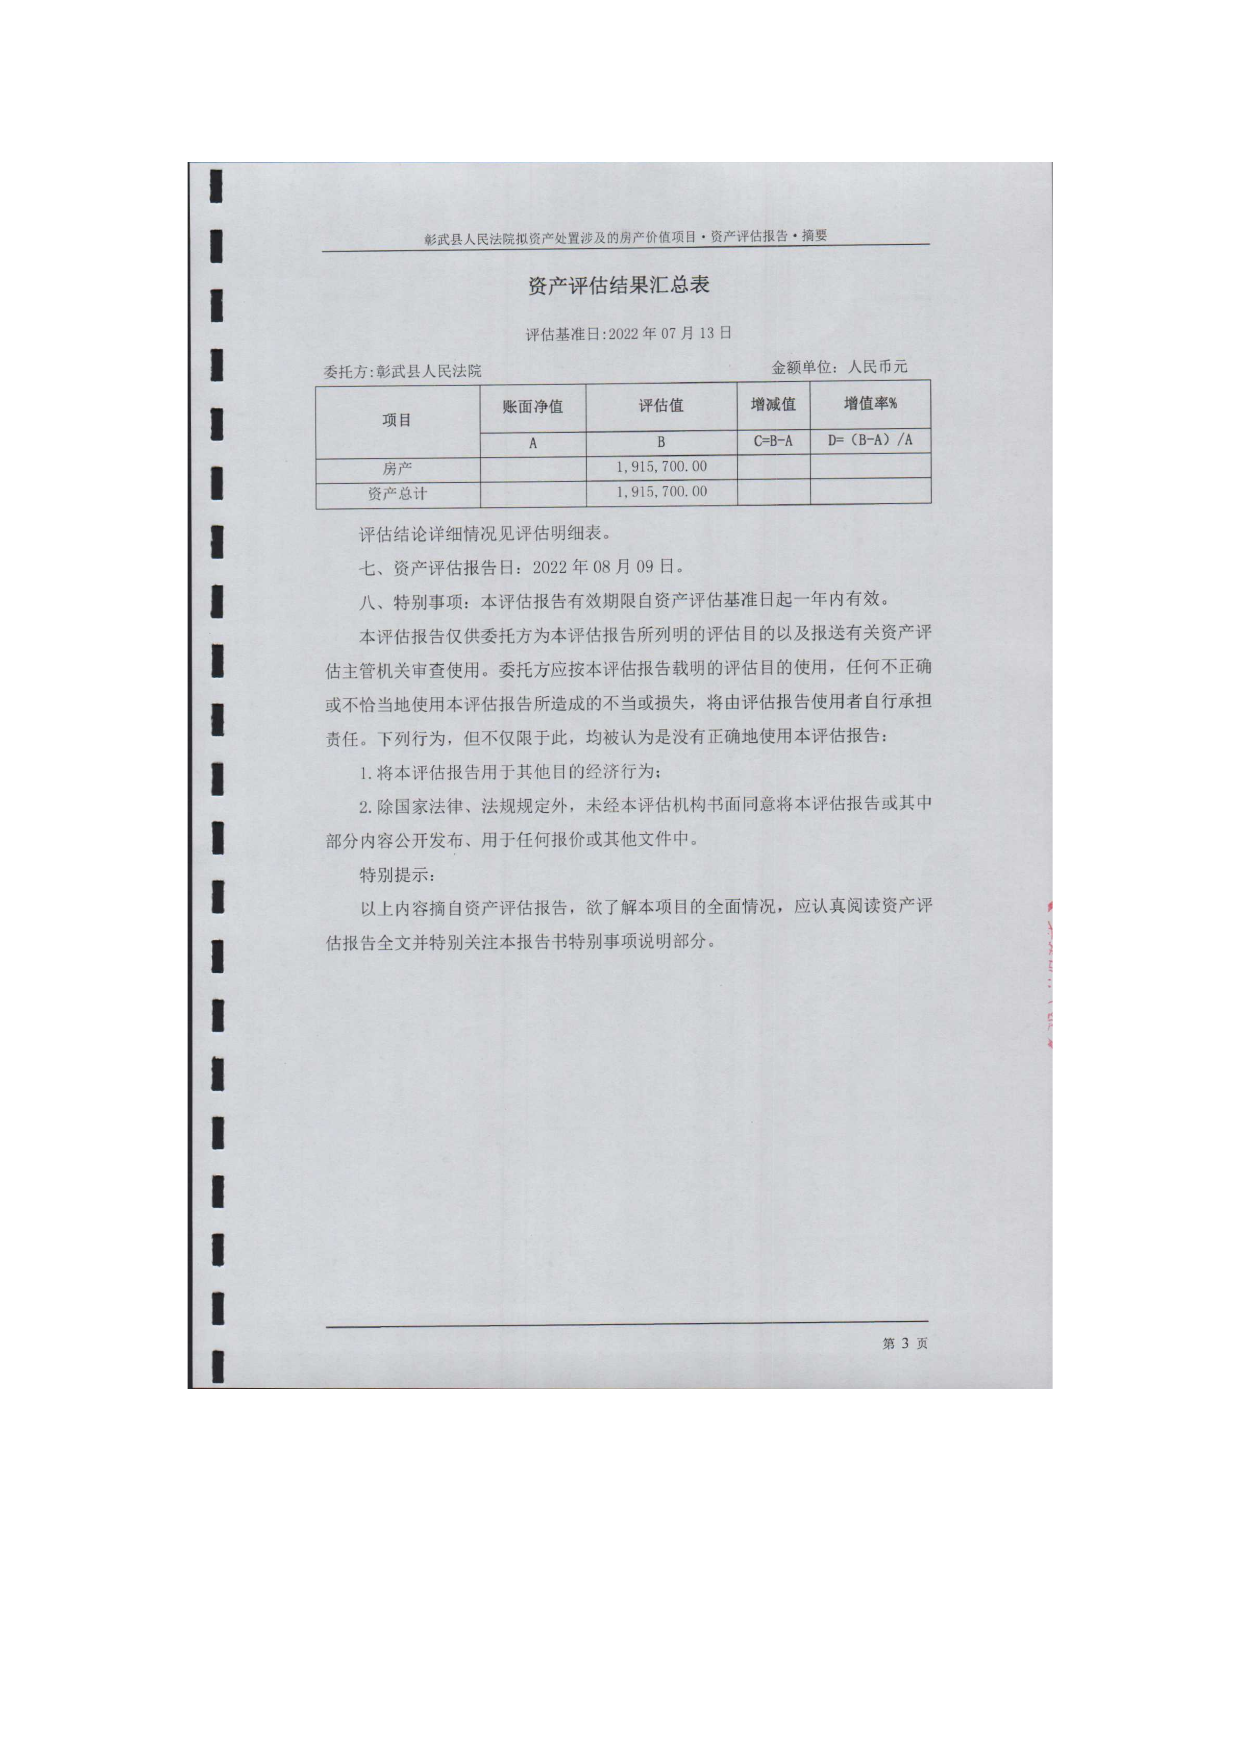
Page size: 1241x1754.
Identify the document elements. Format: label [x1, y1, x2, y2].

picture [187, 162, 1053, 1389]
